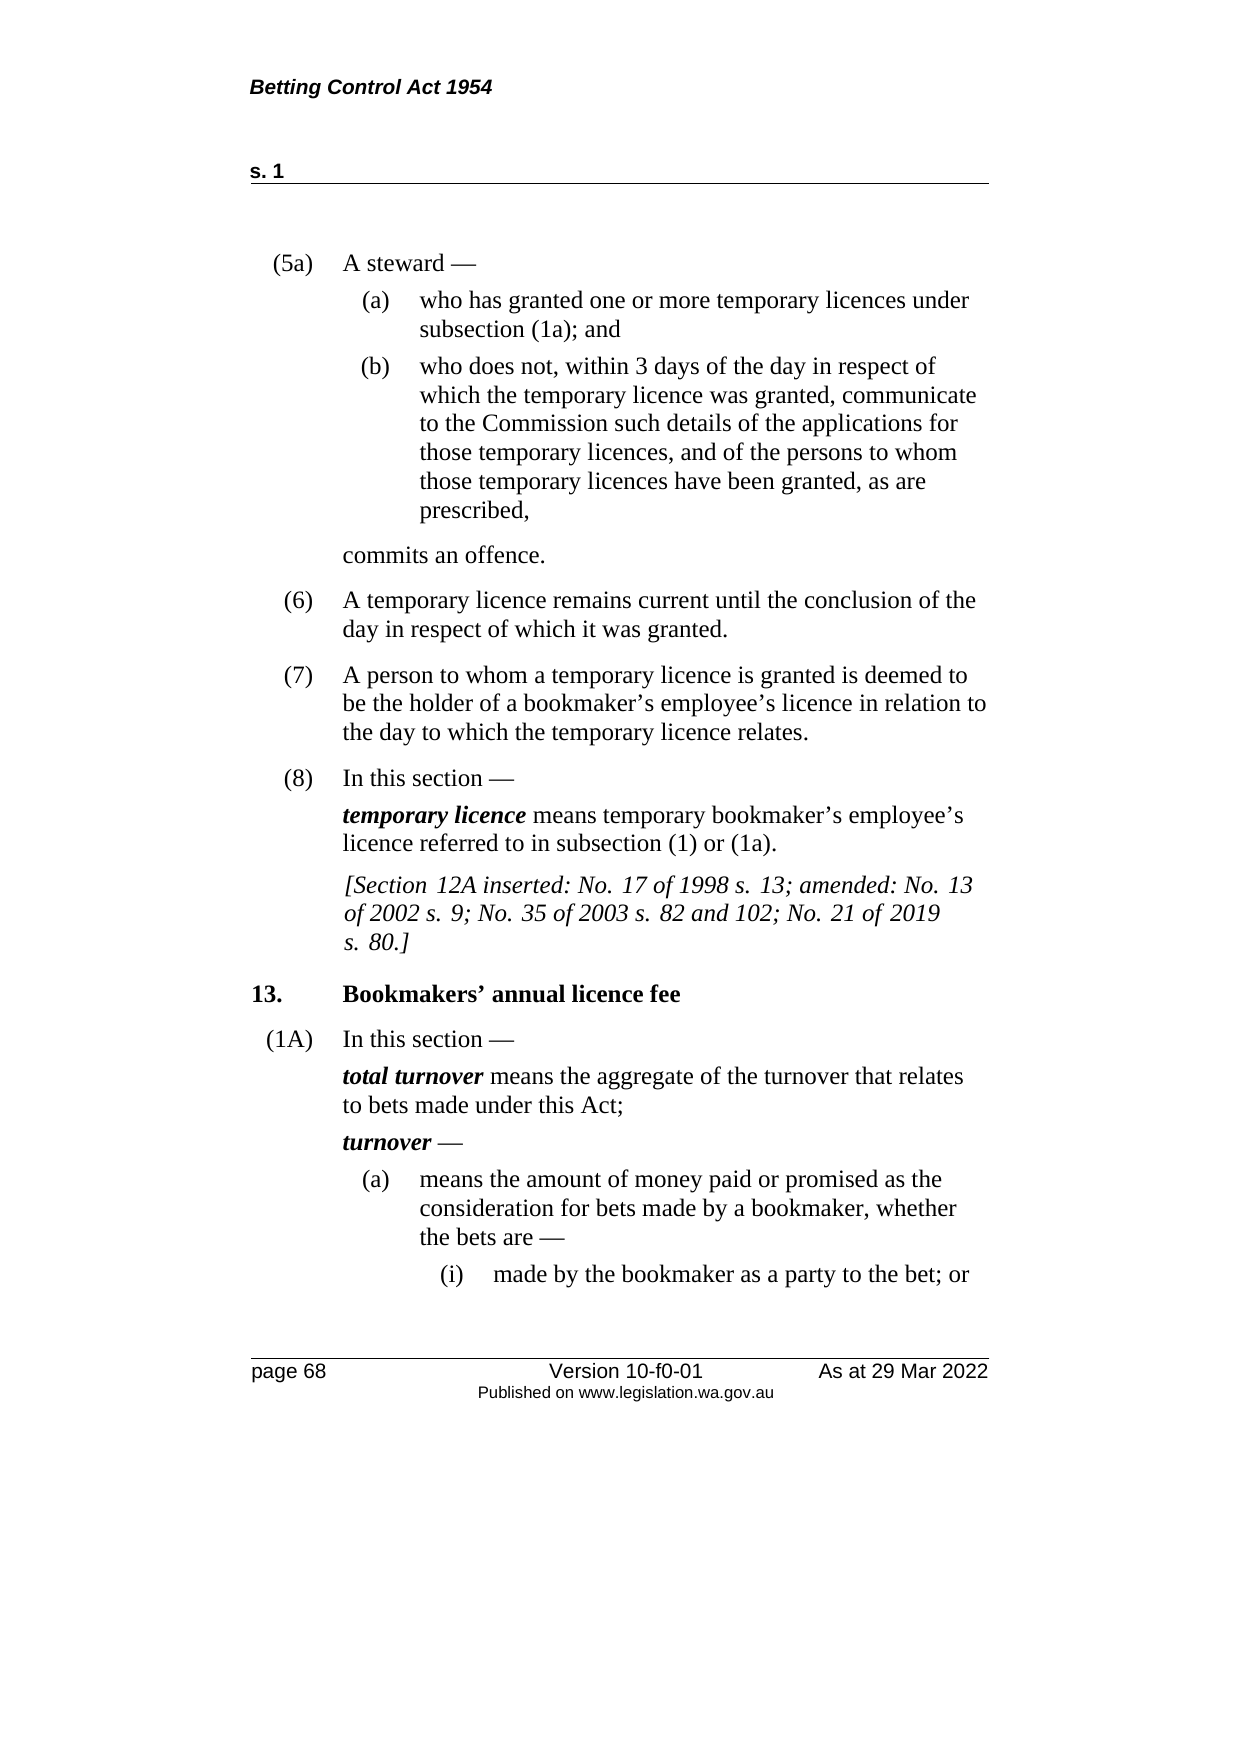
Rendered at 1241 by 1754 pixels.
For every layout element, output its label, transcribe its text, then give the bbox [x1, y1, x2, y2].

text (a) means the amount of money paid or promised as the consideration for bets made by a bookmaker, whether the bets are — [251, 1164, 989, 1251]
text (6) A temporary licence remains current until the conclusion of the day in respect of which it was granted. [251, 586, 989, 643]
text temporary licence means temporary bookmaker’s employee’s licence referred to in subsection (1) or (1a). [251, 800, 989, 857]
text commits an offence. [251, 540, 989, 569]
text (5a) A steward — [251, 248, 989, 277]
text (i) made by the bookmaker as a party to the bet; or [251, 1259, 989, 1288]
text turnover — [251, 1127, 989, 1156]
subtitle 13. Bookmakers’ annual licence fee [251, 979, 989, 1008]
text (1A) In this section — [251, 1024, 989, 1053]
text (8) In this section — [251, 763, 989, 791]
text (7) A person to whom a temporary licence is granted is deemed to be the holder of a bookmaker’s employee’s licence in relation to the day to which the temporary licence relates. [251, 660, 989, 746]
text (b) who does not, within 3 days of the day in respect of which the temporary licence was granted, communicate to the Commission such details of the applications for those temporary licences, and of the persons to whom those temporary licences have been granted, as are prescribed, [251, 351, 989, 523]
text [Section 12A inserted: No. 17 of 1998 s. 13; amended: No. 13 of 2002 s. 9; No. 35 of 2003 s. 82 and 102; No. 21 of 2019 s. 80.] [251, 870, 989, 956]
text total turnover means the aggregate of the turnover that relates to bets made under this Act; [251, 1061, 989, 1119]
text (a) who has granted one or more temporary licences under subsection (1a); and [251, 285, 989, 343]
